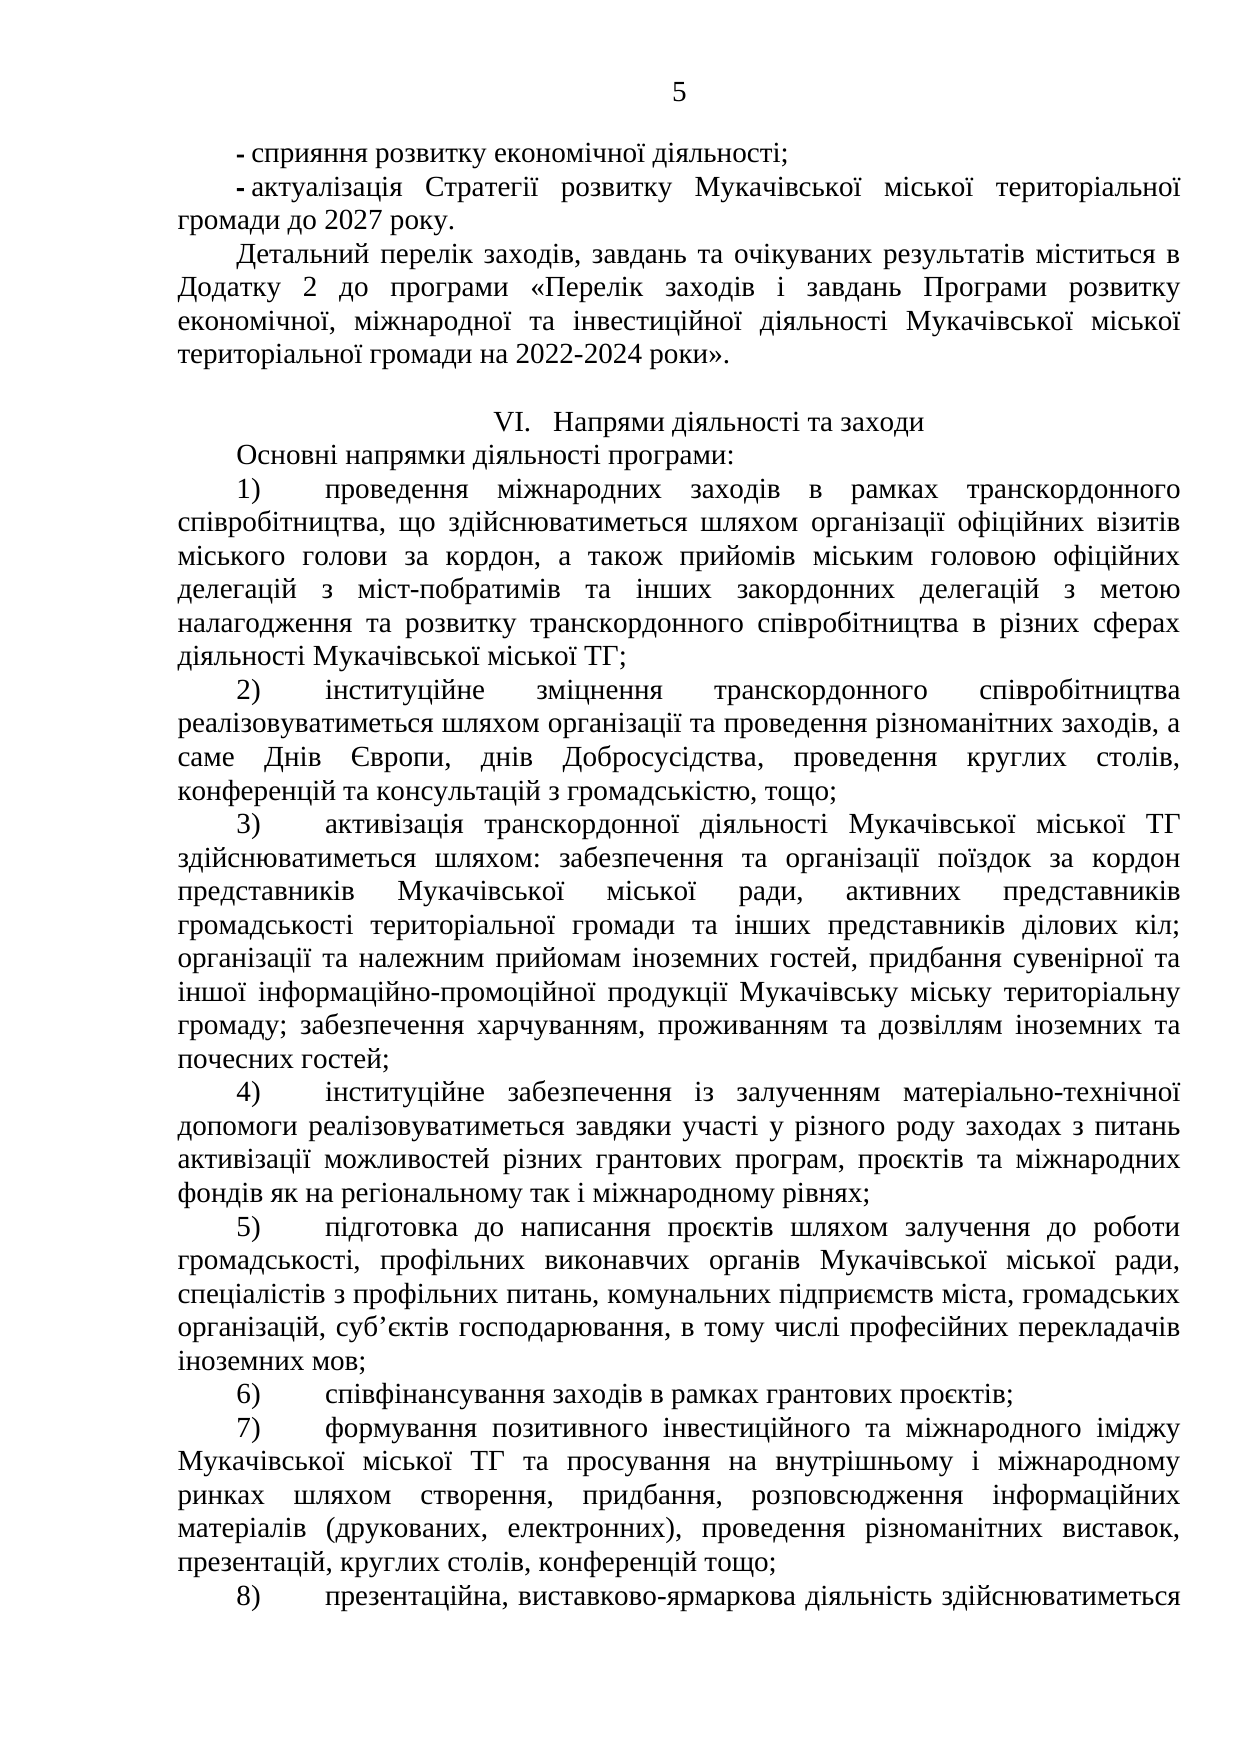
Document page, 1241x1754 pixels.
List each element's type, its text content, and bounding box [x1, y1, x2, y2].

list сприяння розвитку економічної діяльності; [177, 135, 1181, 169]
list проведення міжнародних заходів в рамках транскордонного співробітництва, що здійснюватиметься шляхом організації офіційних візитів міського голови за кордон, а також прийомів міським головою офіційних делегацій з міст-побратимів та інших закордонних делегацій з метою налагодження та розвитку транскордонного співробітництва в різних сферах діяльності Мукачівської міської ТГ; [177, 471, 1181, 672]
list актуалізація Стратегії розвитку Мукачівської міської територіальної громади до 2027 року. [177, 169, 1181, 236]
list підготовка до написання проєктів шляхом залучення до роботи громадськості, профільних виконавчих органів Мукачівської міської ради, спеціалістів з профільних питань, комунальних підприємств міста, громадських організацій, суб’єктів господарювання, в тому числі професійних перекладачів іноземних мов; [177, 1209, 1181, 1376]
list інституційне зміцнення транскордонного співробітництва реалізовуватиметься шляхом організації та проведення різноманітних заходів, а саме Днів Європи, днів Добросусідства, проведення круглих столів, конференцій та консультацій з громадськістю, тощо; [177, 672, 1181, 806]
list інституційне забезпечення із залученням матеріально-технічної допомоги реалізовуватиметься завдяки участі у різного роду заходах з питань активізації можливостей різних грантових програм, проєктів та міжнародних фондів як на регіональному так і міжнародному рівнях; [177, 1074, 1181, 1209]
list активізація транскордонної діяльності Мукачівської міської ТГ здійснюватиметься шляхом: забезпечення та організації поїздок за кордон представників Мукачівської міської ради, активних представників громадськості територіальної громади та інших представників ділових кіл; організації та належним прийомам іноземних гостей, придбання сувенірної та іншої інформаційно-промоційної продукції Мукачівську міську територіальну громаду; забезпечення харчуванням, проживанням та дозвіллям іноземних та почесних гостей; [177, 806, 1181, 1074]
text Основні напрямки діяльності програми: [177, 437, 1181, 471]
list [177, 1578, 1181, 1611]
text Детальний перелік заходів, завдань та очікуваних результатів міститься в Додатку 2 до програми «Перелік заходів і завдань Програми розвитку економічної, міжнародної та інвестиційної діяльності Мукачівської міської територіальної громади на 2022-2024 роки». [177, 236, 1181, 370]
list співфінансування заходів в рамках грантових проєктів; [177, 1376, 1181, 1410]
list формування позитивного інвестиційного та міжнародного іміджу Мукачівської міської ТГ та просування на внутрішньому і міжнародному ринках шляхом створення, придбання, розповсюдження інформаційних матеріалів (друкованих, електронних), проведення різноманітних виставок, презентацій, круглих столів, конференцій тощо; [177, 1410, 1181, 1578]
text VI. Напрями діяльності та заходи [177, 404, 1181, 437]
